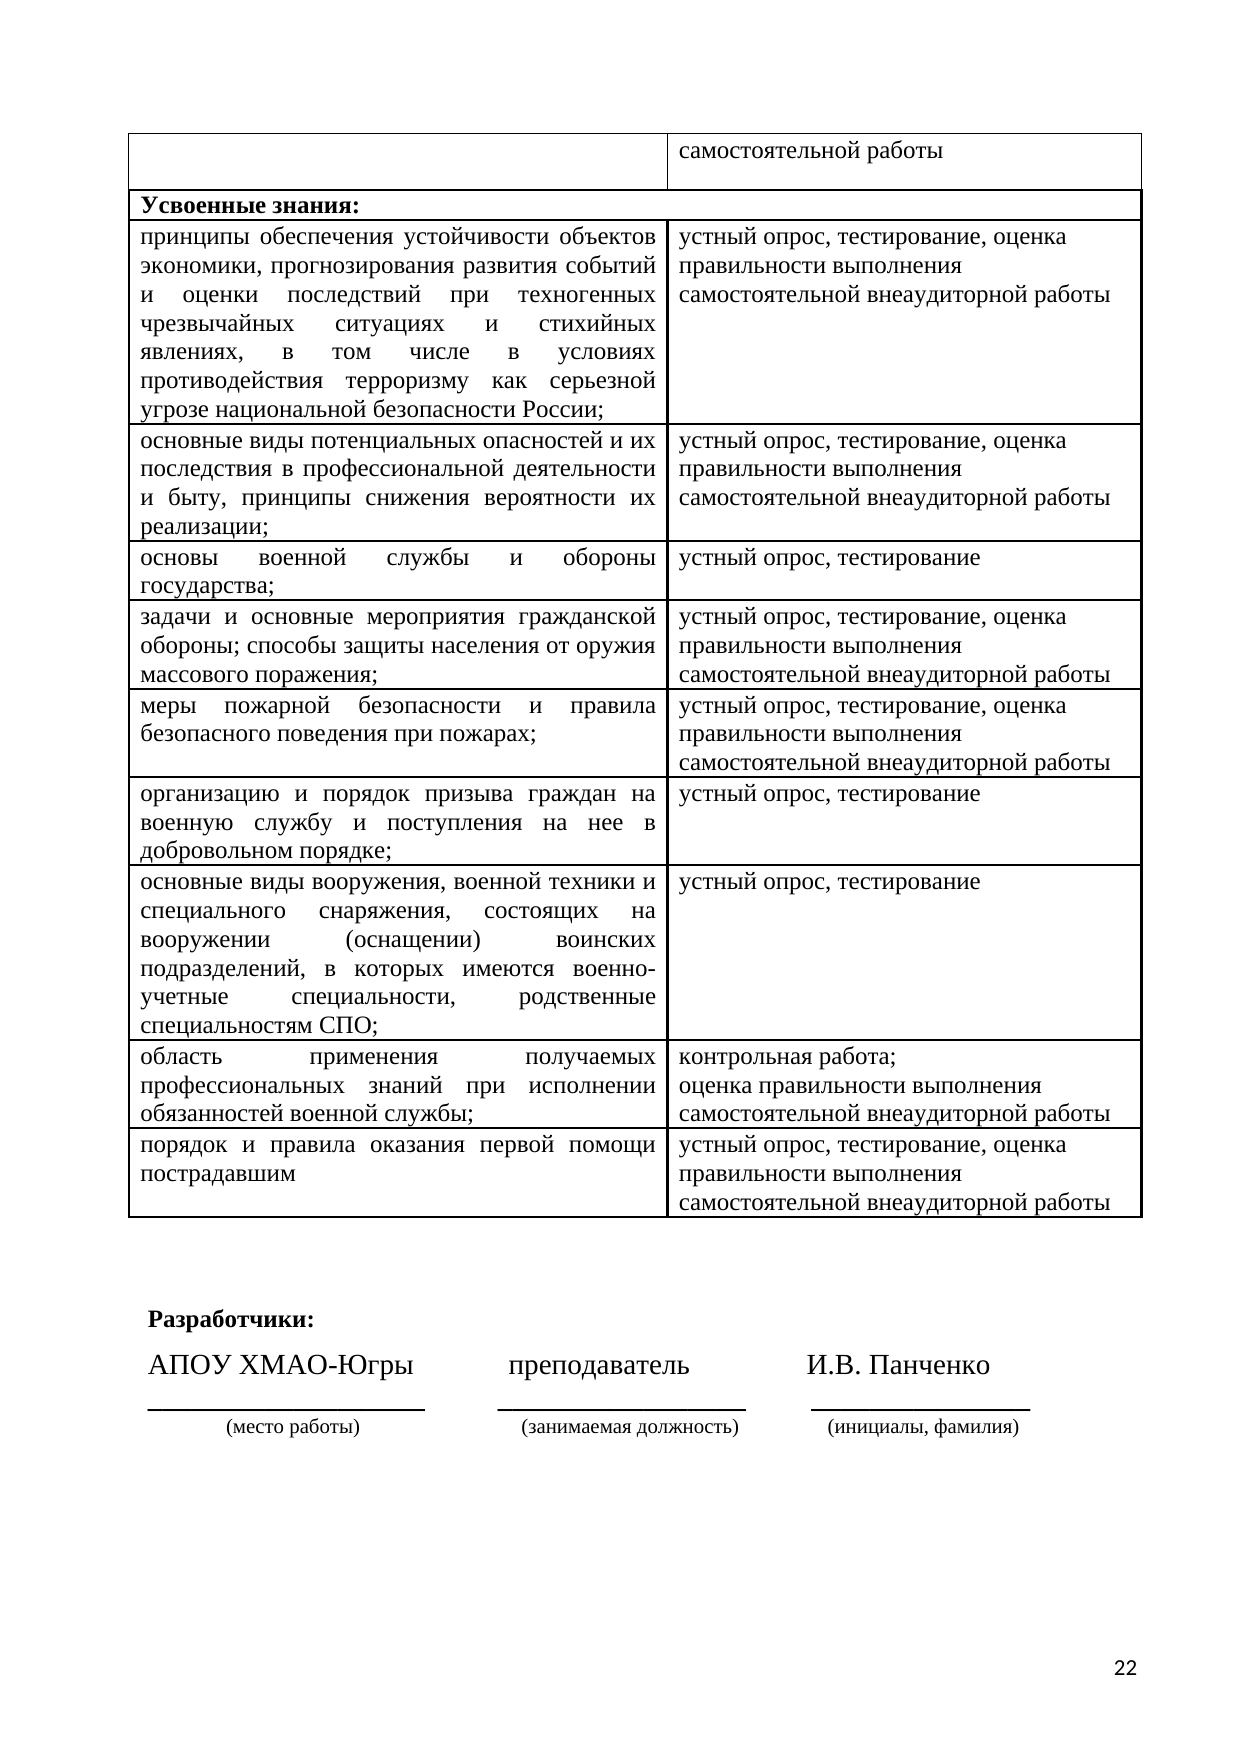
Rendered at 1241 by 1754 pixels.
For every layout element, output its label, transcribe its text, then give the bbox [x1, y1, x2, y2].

table_cell основные виды потенциальных опасностей и их последствия в профессиональной деятельности и быту, принципы снижения вероятности их реализации; [130, 425, 666, 540]
table_cell устный опрос, тестирование [669, 542, 1140, 599]
table_cell устный опрос, тестирование, оценка правильности выполнения самостоятельной внеаудиторной работы [669, 425, 1140, 540]
table_cell основные виды вооружения, военной техники и специального снаряжения, состоящих на вооружении (оснащении) воинских подразделений, в которых имеются военно-учетные специальности, родственные специальностям СПО; [130, 866, 666, 1039]
text ___________________ _________________ _______________ [148, 1381, 1137, 1414]
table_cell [668, 134, 1141, 188]
table_cell задачи и основные мероприятия гражданской обороны; способы защиты населения от оружия массового поражения; [130, 601, 666, 688]
table_cell контрольная работа; оценка правильности выполнения самостоятельной внеаудиторной работы [669, 1041, 1140, 1127]
table_cell устный опрос, тестирование, оценка правильности выполнения самостоятельной внеаудиторной работы [669, 1129, 1140, 1216]
text Разработчики: [148, 1304, 1137, 1333]
text (место работы) (занимаемая должность) (инициалы, фамилия) [148, 1414, 1137, 1438]
table_cell устный опрос, тестирование [669, 778, 1140, 864]
table_cell устный опрос, тестирование, оценка правильности выполнения самостоятельной внеаудиторной работы [669, 601, 1140, 688]
table_cell область применения получаемых профессиональных знаний при исполнении обязанностей военной службы; [130, 1041, 666, 1127]
table_cell Усвоенные знания: [130, 191, 1140, 219]
table_cell основы военной службы и обороны государства; [130, 542, 666, 599]
table_cell устный опрос, тестирование, оценка правильности выполнения самостоятельной внеаудиторной работы [669, 221, 1140, 423]
table_cell принципы обеспечения устойчивости объектов экономики, прогнозирования развития событий и оценки последствий при техногенных чрезвычайных ситуациях и стихийных явлениях, в том числе в условиях противодействия терроризму как серьезной угрозе национальной безопасности России; [130, 221, 666, 423]
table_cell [129, 134, 667, 188]
text АПОУ ХМАО-Югры преподаватель И.В. Панченко [148, 1347, 1137, 1381]
table_cell меры пожарной безопасности и правила безопасного поведения при пожарах; [130, 690, 666, 776]
table_cell устный опрос, тестирование, оценка правильности выполнения самостоятельной внеаудиторной работы [669, 690, 1140, 776]
table_cell порядок и правила оказания первой помощи пострадавшим [130, 1129, 666, 1216]
table_cell устный опрос, тестирование [669, 866, 1140, 1039]
table_cell организацию и порядок призыва граждан на военную службу и поступления на нее в добровольном порядке; [130, 778, 666, 864]
